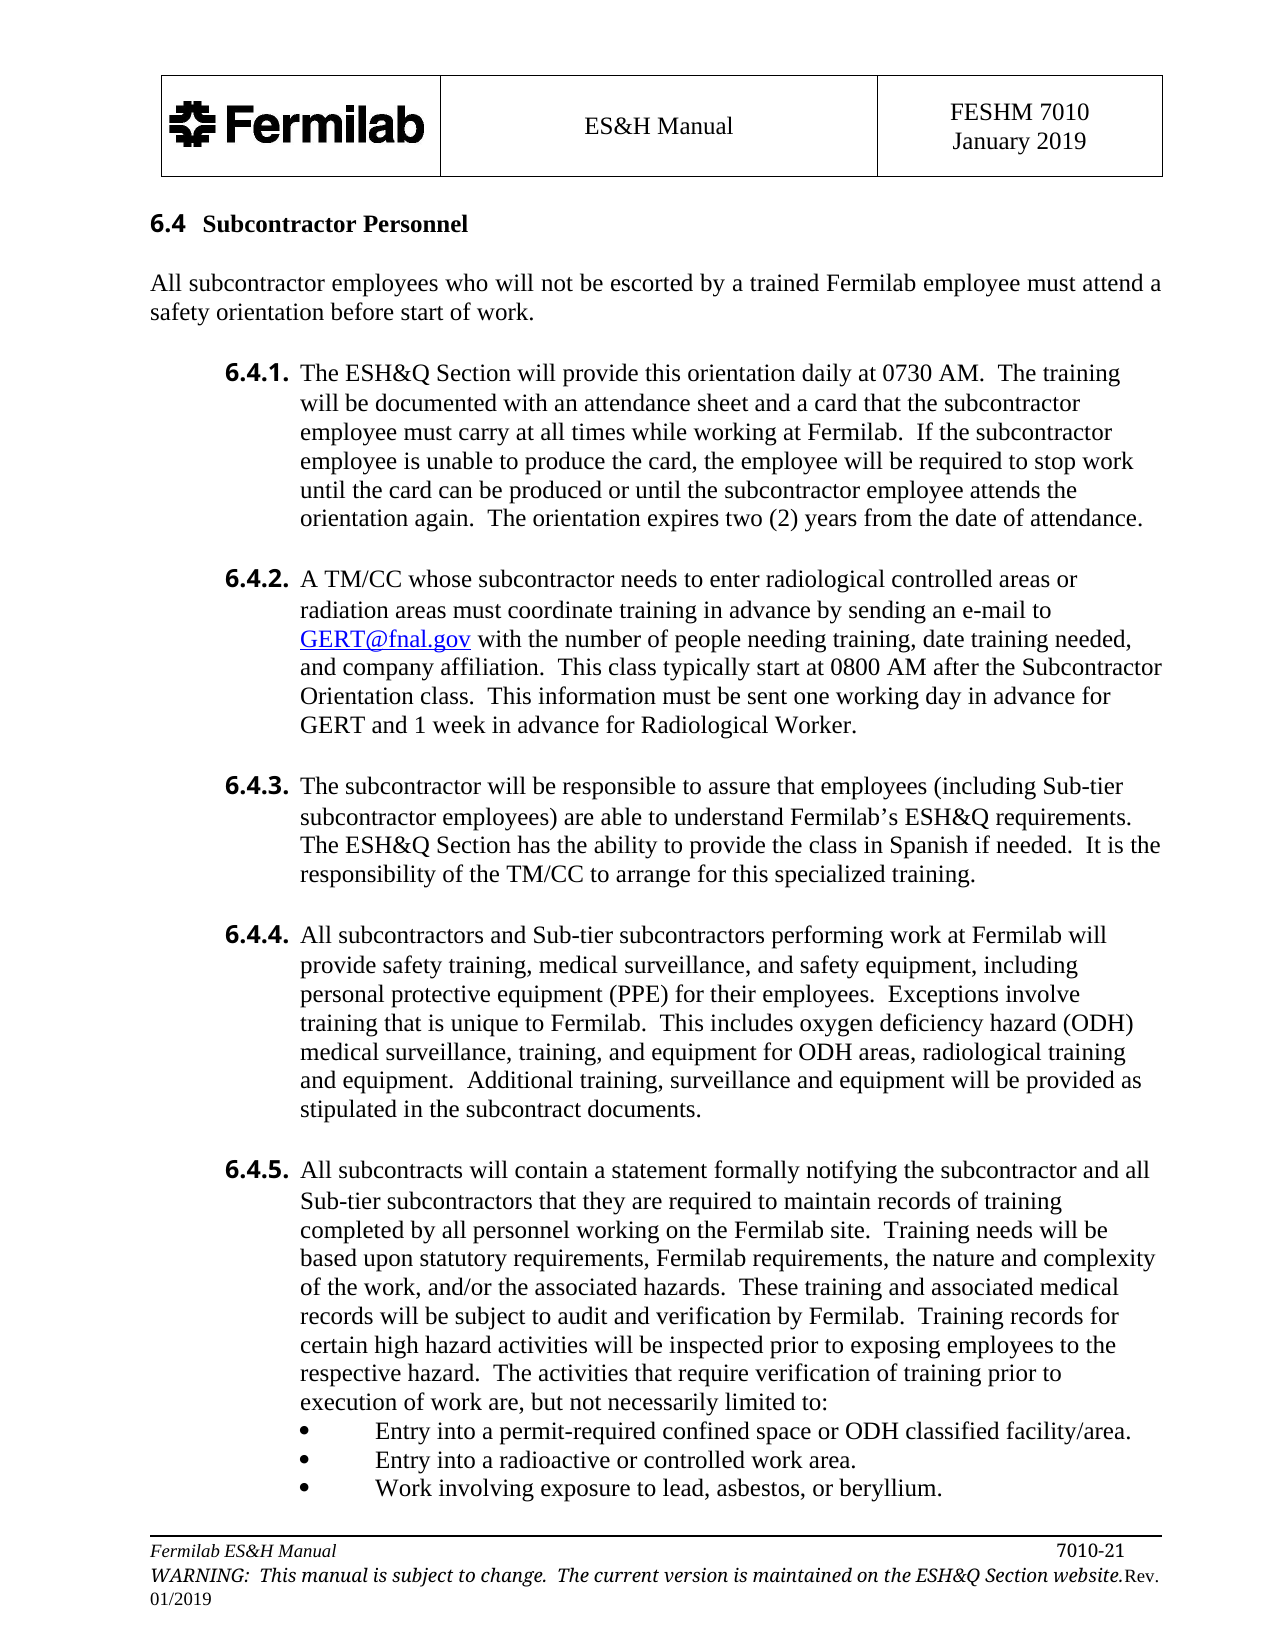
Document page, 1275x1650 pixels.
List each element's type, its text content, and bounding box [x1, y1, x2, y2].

subtitle Subcontractor Personnel [150, 205, 1162, 239]
list Entry into a permit-required confined space or ODH classified facility/area. [300, 1416, 1162, 1445]
text All subcontractor employees who will not be escorted by a trained Fermilab employee must attend a safety orientation before start of work. [150, 268, 1162, 326]
picture [169, 101, 424, 147]
subtitle All subcontracts will contain a statement formally notifying the subcontractor and all Sub-tier subcontractors that they are required to maintain records of training completed by all personnel working on the Fermilab site. Training needs will be based upon statutory requirements, Fermilab requirements, the nature and complexity of the work, and/or the associated hazards. These training and associated medical records will be subject to audit and verification by Fermilab. Training records for certain high hazard activities will be inspected prior to exposing employees to the respective hazard. The activities that require verification of training prior to execution of work are, but not necessarily limited to: [225, 1152, 1162, 1416]
list Work involving exposure to lead, asbestos, or beryllium. [300, 1473, 1162, 1502]
list Entry into a radioactive or controlled work area. [300, 1445, 1162, 1473]
subtitle All subcontractors and Sub-tier subcontractors performing work at Fermilab will provide safety training, medical surveillance, and safety equipment, including personal protective equipment (PPE) for their employees. Exceptions involve training that is unique to Fermilab. This includes oxygen deficiency hazard (ODH) medical surveillance, training, and equipment for ODH areas, radiological training and equipment. Additional training, surveillance and equipment will be provided as stipulated in the subcontract documents. [225, 917, 1162, 1123]
subtitle A TM/CC whose subcontractor needs to enter radiological controlled areas or radiation areas must coordinate training in advance by sending an e-mail to GERT@fnal.gov with the number of people needing training, date training needed, and company affiliation. This class typically start at 0800 AM after the Subcontractor Orientation class. This information must be sent one working day in advance for GERT and 1 week in advance for Radiological Worker. [225, 561, 1162, 739]
subtitle The subcontractor will be responsible to assure that employees (including Sub-tier subcontractor employees) are able to understand Fermilab’s ESH&Q requirements. The ESH&Q Section has the ability to provide the class in Spanish if needed. It is the responsibility of the TM/CC to arrange for this specialized training. [225, 767, 1162, 888]
subtitle The ESH&Q Section will provide this orientation daily at 0730 AM. The training will be documented with an attendance sheet and a card that the subcontractor employee must carry at all times while working at Fermilab. If the subcontractor employee is unable to produce the card, the employee will be required to stop work until the card can be produced or until the subcontractor employee attends the orientation again. The orientation expires two (2) years from the date of attendance. [225, 354, 1162, 532]
